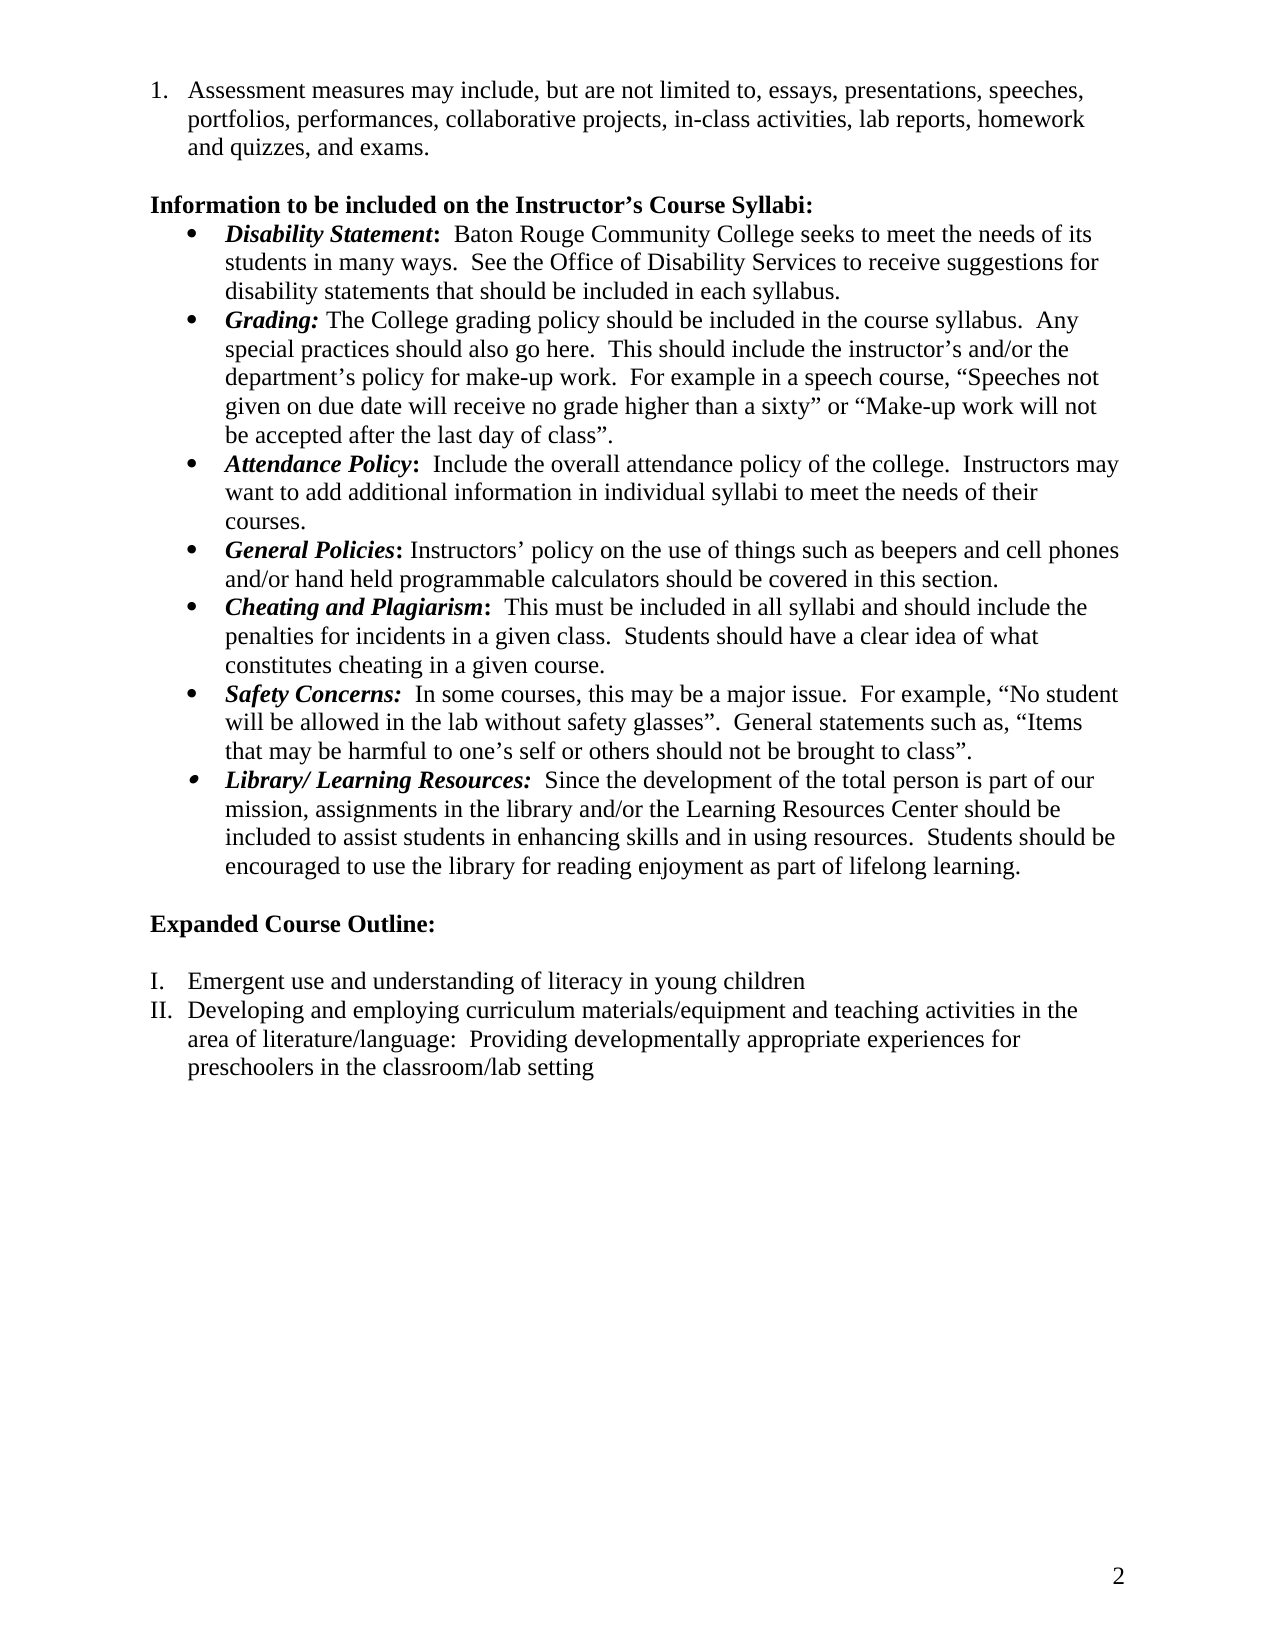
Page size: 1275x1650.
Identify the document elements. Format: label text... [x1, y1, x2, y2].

list General Policies: Instructors’ policy on the use of things such as beepers and cell phones and/or hand held programmable calculators should be covered in this section. [187, 535, 1125, 592]
text II. Developing and employing curriculum materials/equipment and teaching activities in the area of literature/language: Providing developmentally appropriate experiences for preschoolers in the classroom/lab setting [150, 995, 1125, 1081]
text Expanded Course Outline: [150, 909, 1125, 937]
list Cheating and Plagiarism: This must be included in all syllabi and should include the penalties for incidents in a given class. Students should have a clear idea of what constitutes cheating in a given course. [187, 592, 1125, 679]
text 1. Assessment measures may include, but are not limited to, essays, presentations, speeches, portfolios, performances, collaborative projects, in-class activities, lab reports, homework and quizzes, and exams. [150, 75, 1125, 161]
list Safety Concerns: In some courses, this may be a major issue. For example, “No student will be allowed in the lab without safety glasses”. General statements such as, “Items that may be harmful to one’s self or others should not be brought to class”. [187, 679, 1125, 765]
list Disability Statement: Baton Rouge Community College seeks to meet the needs of its students in many ways. See the Office of Disability Services to receive suggestions for disability statements that should be included in each syllabus. [187, 219, 1125, 305]
list Grading: The College grading policy should be included in the course syllabus. Any special practices should also go here. This should include the instructor’s and/or the department’s policy for make-up work. For example in a speech course, “Speeches not given on due date will receive no grade higher than a sixty” or “Make-up work will not be accepted after the last day of class”. [187, 305, 1125, 449]
list Attendance Policy: Include the overall attendance policy of the college. Instructors may want to add additional information in individual syllabi to meet the needs of their courses. [187, 449, 1125, 535]
text I. Emergent use and understanding of literacy in young children [150, 966, 1125, 995]
list Library/ Learning Resources: Since the development of the total person is part of our mission, assignments in the library and/or the Learning Resources Center should be included to assist students in enhancing skills and in using resources. Students should be encouraged to use the library for reading enjoyment as part of lifelong learning. [187, 765, 1125, 880]
text Information to be included on the Instructor’s Course Syllabi: [150, 190, 1125, 219]
